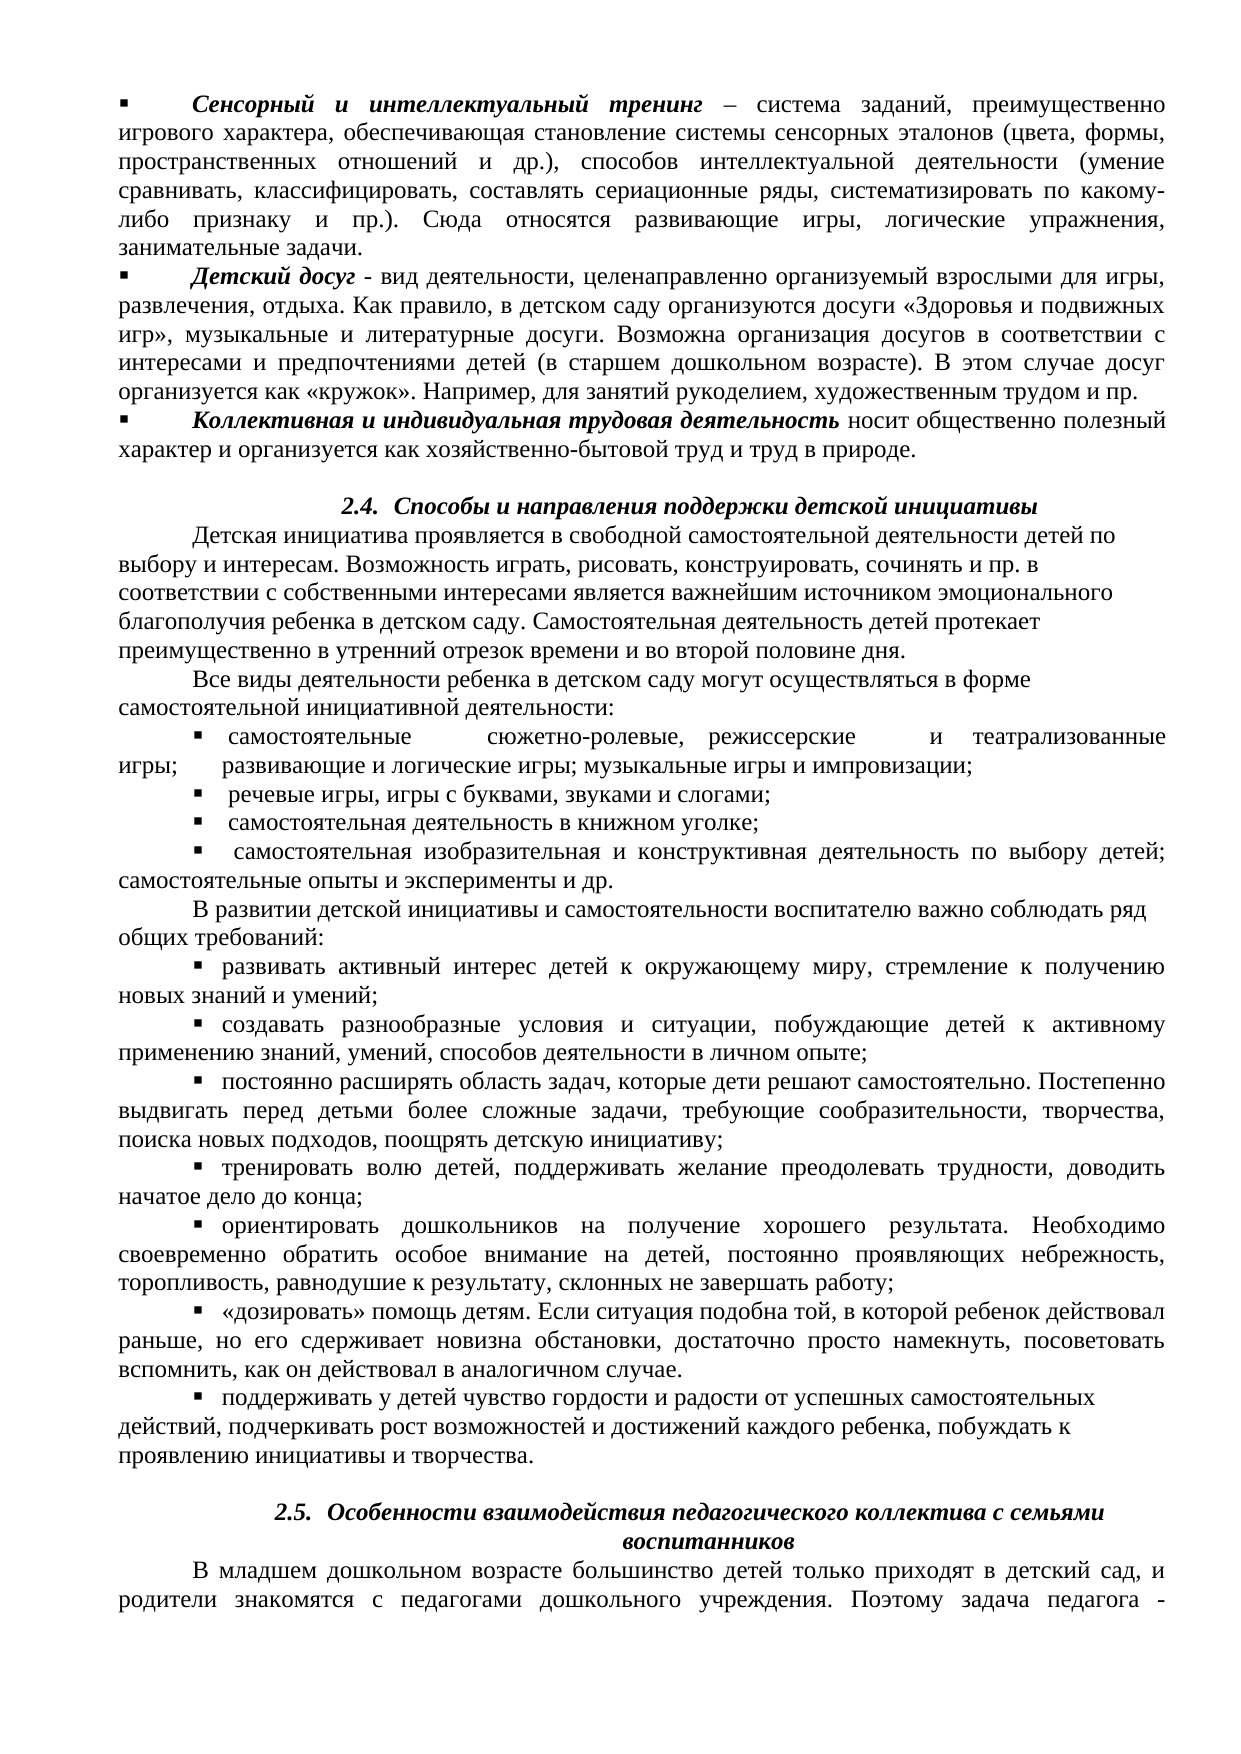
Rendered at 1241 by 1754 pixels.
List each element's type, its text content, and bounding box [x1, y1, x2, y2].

list самостоятельная изобразительная и конструктивная деятельность по выбору детей; самостоятельные опыты и эксперименты и др. [118, 836, 1166, 894]
list самостоятельная деятельность в книжном уголке; [118, 807, 1166, 836]
list создавать разнообразные условия и ситуации, побуждающие детей к активному применению знаний, умений, способов деятельности в личном опыте; [118, 1009, 1166, 1066]
text Все виды деятельности ребенка в детском саду могут осуществляться в форме самостоятельной инициативной деятельности: [118, 664, 1166, 721]
list развивать активный интерес детей к окружающему миру, стремление к получению новых знаний и умений; [118, 951, 1166, 1009]
text В развитии детской инициативы и самостоятельности воспитателю важно соблюдать ряд общих требований: [118, 894, 1166, 951]
list Особенности взаимодействия педагогического коллектива с семьями воспитанников [213, 1497, 1166, 1555]
list Коллективная и индивидуальная трудовая деятельность носит общественно полезный характер и организуется как хозяйственно-бытовой труд и труд в природе. [118, 405, 1166, 462]
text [118, 1555, 1166, 1612]
list тренировать волю детей, поддерживать желание преодолевать трудности, доводить начатое дело до конца; [118, 1152, 1166, 1210]
list Способы и направления поддержки детской инициативы [213, 491, 1166, 520]
list ориентировать дошкольников на получение хорошего результата. Необходимо своевременно обратить особое внимание на детей, постоянно проявляющих небрежность, торопливость, равнодушие к результату, склонных не завершать работу; [118, 1210, 1166, 1296]
text Детская инициатива проявляется в свободной самостоятельной деятельности детей по выбору и интересам. Возможность играть, рисовать, конструировать, сочинять и пр. в соответствии с собственными интересами является важнейшим источником эмоционального благополучия ребенка в детском саду. Самостоятельная деятельность детей протекает преимущественно в утренний отрезок времени и во второй половине дня. [118, 520, 1166, 664]
list самостоятельные сюжетно-ролевые, режиссерские и театрализованные игры; развивающие и логические игры; музыкальные игры и импровизации; [118, 721, 1166, 779]
list Сенсорный и интеллектуальный тренинг – система заданий, преимущественно игрового характера, обеспечивающая становление системы сенсорных эталонов (цвета, формы, пространственных отношений и др.), способов интеллектуальной деятельности (умение сравнивать, классифицировать, составлять сериационные ряды, систематизировать по какому-либо признаку и пр.). Сюда относятся развивающие игры, логические упражнения, занимательные задачи. [118, 89, 1166, 261]
list поддерживать у детей чувство гордости и радости от успешных самостоятельных действий, подчеркивать рост возможностей и достижений каждого ребенка, побуждать к проявлению инициативы и творчества. [118, 1382, 1166, 1469]
list речевые игры, игры с буквами, звуками и слогами; [118, 779, 1166, 807]
list постоянно расширять область задач, которые дети решают самостоятельно. Постепенно выдвигать перед детьми более сложные задачи, требующие сообразительности, творчества, поиска новых подходов, поощрять детскую инициативу; [118, 1066, 1166, 1152]
list Детский досуг - вид деятельности, целенаправленно организуемый взрослыми для игры, развлечения, отдыха. Как правило, в детском саду организуются досуги «Здоровья и подвижных игр», музыкальные и литературные досуги. Возможна организация досугов в соответствии с интересами и предпочтениями детей (в старшем дошкольном возрасте). В этом случае досуг организуется как «кружок». Например, для занятий рукоделием, художественным трудом и пр. [118, 261, 1166, 405]
list «дозировать» помощь детям. Если ситуация подобна той, в которой ребенок действовал раньше, но его сдерживает новизна обстановки, достаточно просто намекнуть, посоветовать вспомнить, как он действовал в аналогичном случае. [118, 1296, 1166, 1382]
